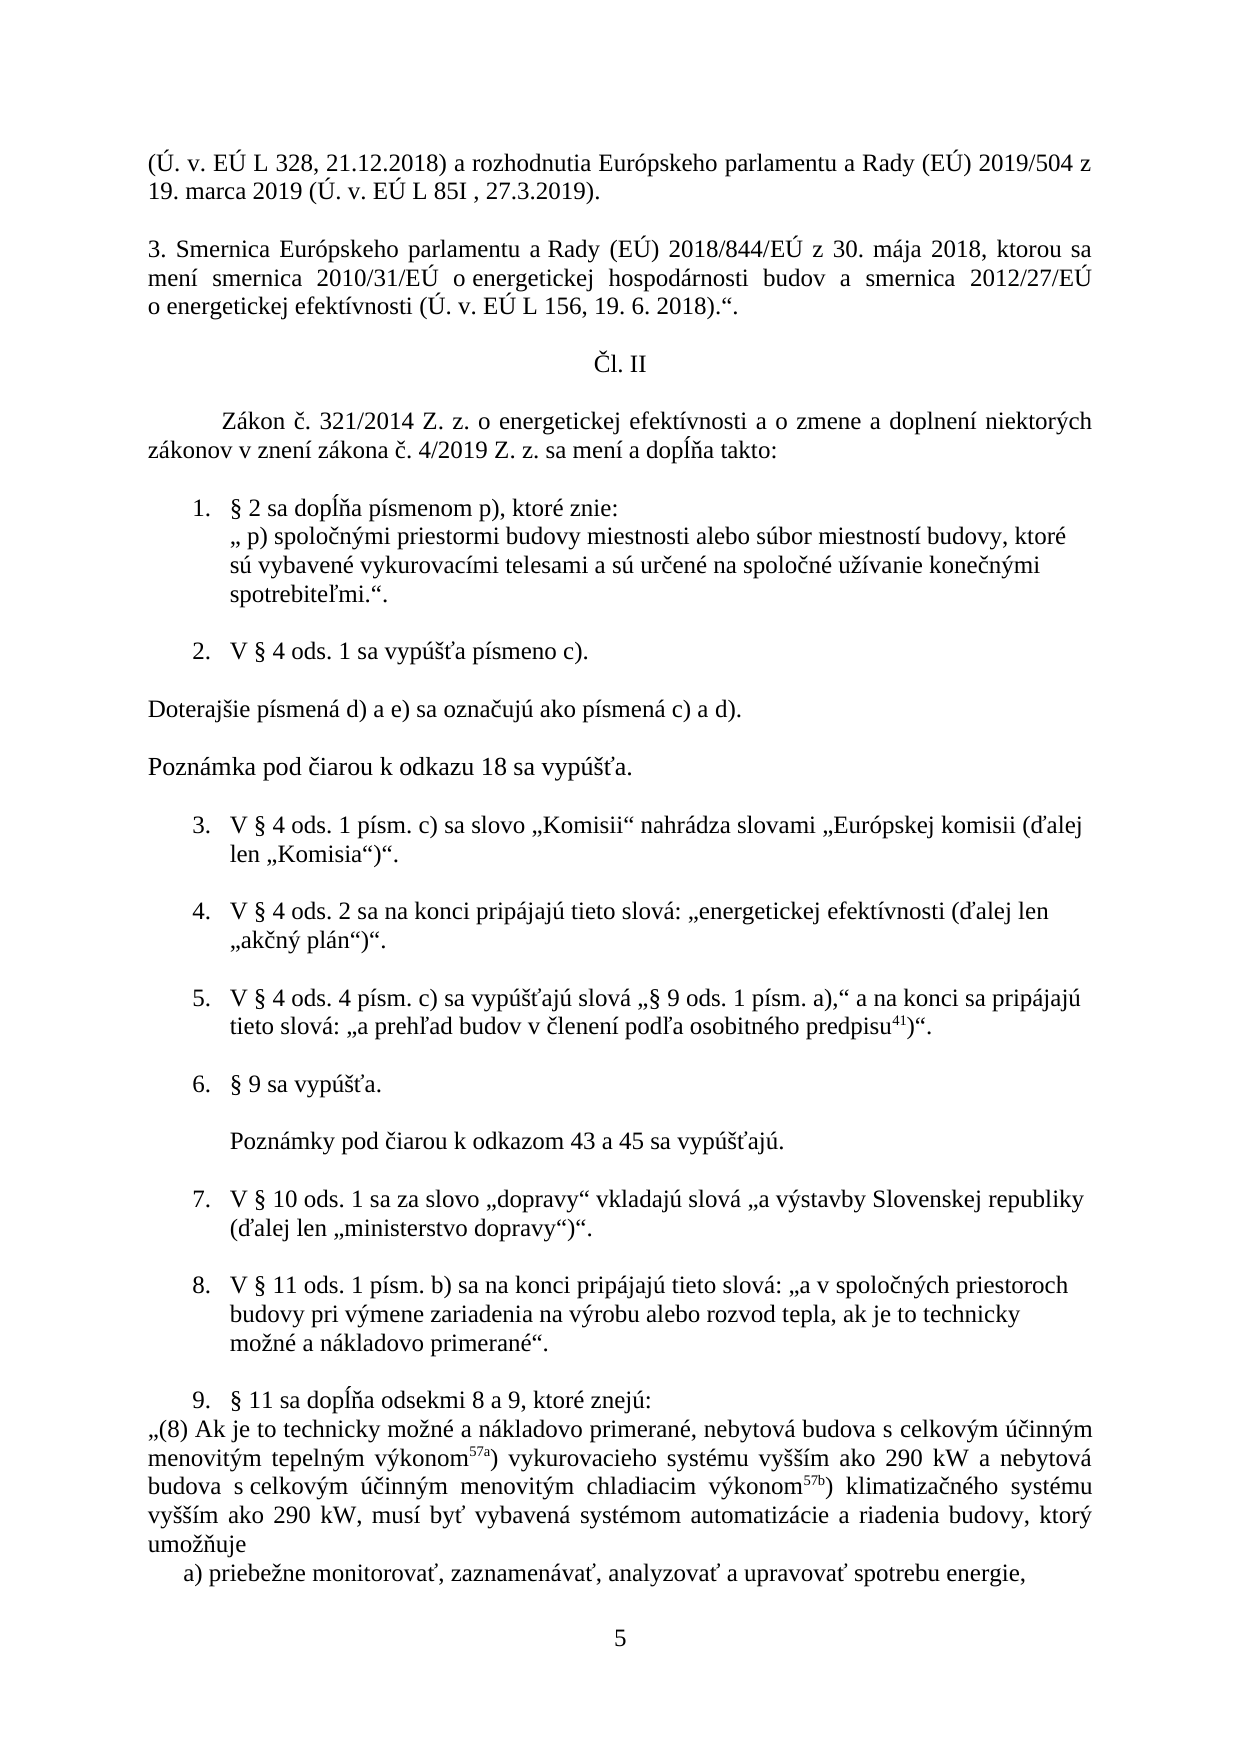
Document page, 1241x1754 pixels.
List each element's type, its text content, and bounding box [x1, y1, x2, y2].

list § 9 sa vypúšťa. [192, 1069, 1093, 1098]
text Zákon č. 321/2014 Z. z. o energetickej efektívnosti a o zmene a doplnení niektorých zákonov v znení zákona č. 4/2019 Z. z. sa mení a dopĺňa takto: [148, 406, 1093, 464]
list V § 11 ods. 1 písm. b) sa na konci pripájajú tieto slová: „a v spoločných priestoroch budovy pri výmene zariadenia na výrobu alebo rozvod tepla, ak je to technicky možné a nákladovo primerané“. [192, 1270, 1093, 1356]
list V § 4 ods. 4 písm. c) sa vypúšťajú slová „§ 9 ods. 1 písm. a),“ a na konci sa pripájajú tieto slová: „a prehľad budov v členení podľa osobitného predpisu41)“. [192, 983, 1093, 1040]
list Poznámky pod čiarou k odkazom 43 a 45 sa vypúšťajú. [229, 1126, 1093, 1155]
text 3. Smernica Európskeho parlamentu a Rady (EÚ) 2018/844/EÚ z 30. mája 2018, ktorou sa mení smernica 2010/31/EÚ o energetickej hospodárnosti budov a smernica 2012/27/EÚ o energetickej efektívnosti (Ú. v. EÚ L 156, 19. 6. 2018).“. [148, 234, 1093, 320]
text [148, 148, 1093, 205]
list V § 4 ods. 2 sa na konci pripájajú tieto slová: „energetickej efektívnosti (ďalej len „akčný plán“)“. [192, 896, 1093, 954]
text Doterajšie písmená d) a e) sa označujú ako písmená c) a d). [148, 694, 1093, 723]
list „ p) spoločnými priestormi budovy miestnosti alebo súbor miestností budovy, ktoré sú vybavené vykurovacími telesami a sú určené na spoločné užívanie konečnými spotrebiteľmi.“. [229, 521, 1093, 608]
list § 2 sa dopĺňa písmenom p), ktoré znie: [192, 493, 1093, 521]
text a) priebežne monitorovať, zaznamenávať, analyzovať a upravovať spotrebu energie, [183, 1558, 1093, 1586]
text Čl. II [148, 349, 1093, 378]
list V § 10 ods. 1 sa za slovo „dopravy“ vkladajú slová „a výstavby Slovenskej republiky (ďalej len „ministerstvo dopravy“)“. [192, 1184, 1093, 1241]
list V § 4 ods. 1 písm. c) sa slovo „Komisii“ nahrádza slovami „Európskej komisii (ďalej len „Komisia“)“. [192, 810, 1093, 868]
text „(8) Ak je to technicky možné a nákladovo primerané, nebytová budova s celkovým účinným menovitým tepelným výkonom57a) vykurovacieho systému vyšším ako 290 kW a nebytová budova s celkovým účinným menovitým chladiacim výkonom57b) klimatizačného systému vyšším ako 290 kW, musí byť vybavená systémom automatizácie a riadenia budovy, ktorý umožňuje [148, 1414, 1093, 1558]
text Poznámka pod čiarou k odkazu 18 sa vypúšťa. [148, 751, 1093, 781]
list § 11 sa dopĺňa odsekmi 8 a 9, ktoré znejú: [192, 1385, 1093, 1414]
list V § 4 ods. 1 sa vypúšťa písmeno c). [192, 636, 1093, 665]
